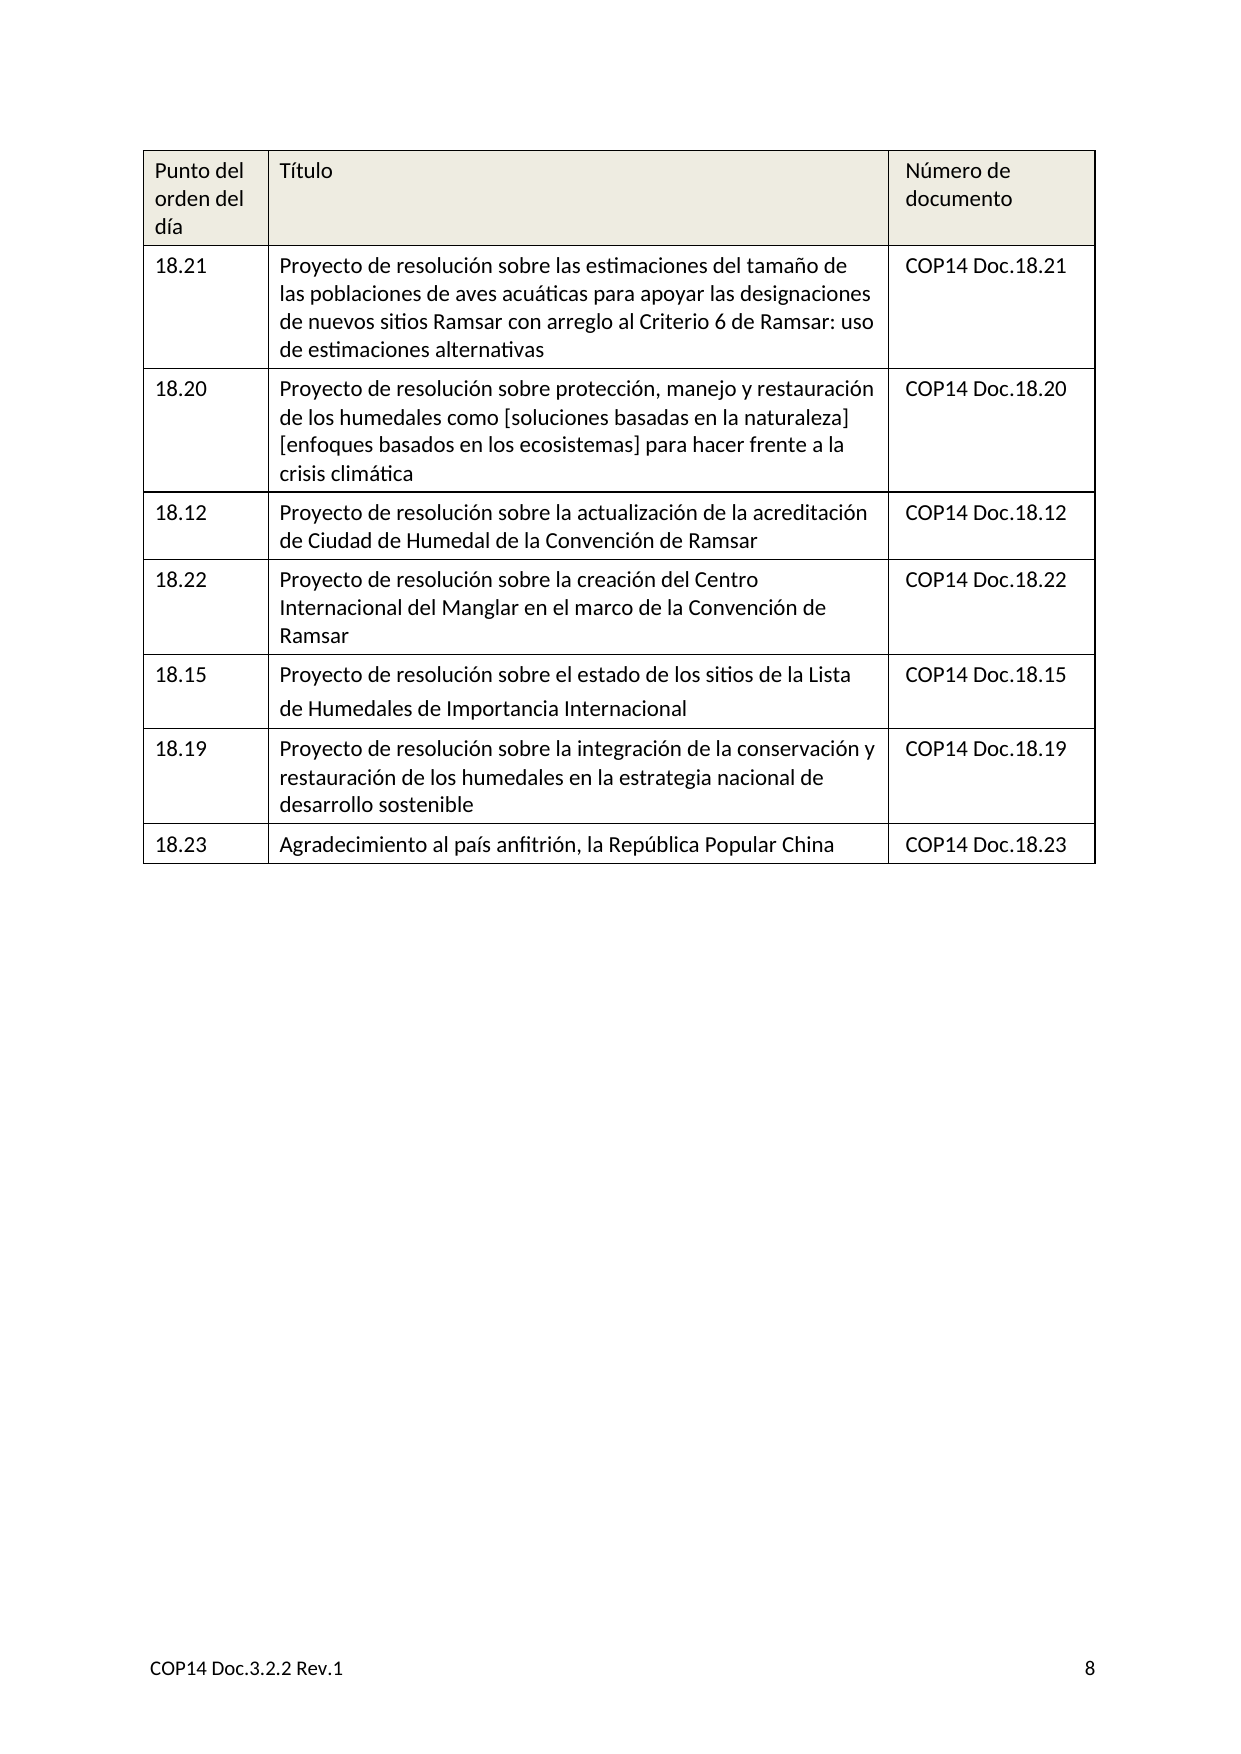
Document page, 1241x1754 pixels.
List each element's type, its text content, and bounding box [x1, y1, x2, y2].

table_cell 18.23 [144, 824, 268, 862]
table_cell 18.12 [144, 493, 268, 558]
table_cell 18.15 [144, 655, 268, 728]
table_cell COP14 Doc.18.22 [889, 560, 1094, 653]
table_cell 18.21 [144, 246, 268, 368]
table_cell Proyecto de resolución sobre la creación del Centro Internacional del Manglar en el marco de la Convención de Ramsar [269, 560, 888, 653]
table_cell COP14 Doc.18.23 [889, 824, 1094, 862]
table_cell Proyecto de resolución sobre las estimaciones del tamaño de las poblaciones de aves acuáticas para apoyar las designaciones de nuevos sitios Ramsar con arreglo al Criterio 6 de Ramsar: uso de estimaciones alternativas [269, 246, 888, 368]
table_cell Agradecimiento al país anfitrión, la República Popular China [269, 824, 888, 862]
table_cell Proyecto de resolución sobre el estado de los sitios de la Lista de Humedales de Importancia Internacional [269, 655, 888, 728]
table_cell 18.22 [144, 560, 268, 653]
table_cell COP14 Doc.18.19 [889, 729, 1094, 823]
table_header Número de documento [889, 151, 1094, 245]
table_cell 18.19 [144, 729, 268, 823]
table_cell COP14 Doc.18.15 [889, 655, 1094, 728]
table_cell Proyecto de resolución sobre la actualización de la acreditación de Ciudad de Humedal de la Convención de Ramsar [269, 493, 888, 558]
table_cell 18.20 [144, 369, 268, 491]
table_cell Proyecto de resolución sobre la integración de la conservación y restauración de los humedales en la estrategia nacional de desarrollo sostenible [269, 729, 888, 823]
table_cell COP14 Doc.18.21 [889, 246, 1094, 368]
table_cell COP14 Doc.18.12 [889, 493, 1094, 558]
table_cell COP14 Doc.18.20 [889, 369, 1094, 491]
table_header Punto del orden del día [144, 151, 268, 245]
table_cell Proyecto de resolución sobre protección, manejo y restauración de los humedales como [soluciones basadas en la naturaleza] [enfoques basados en los ecosistemas] para hacer frente a la crisis climática [269, 369, 888, 491]
table_header Título [269, 151, 888, 245]
